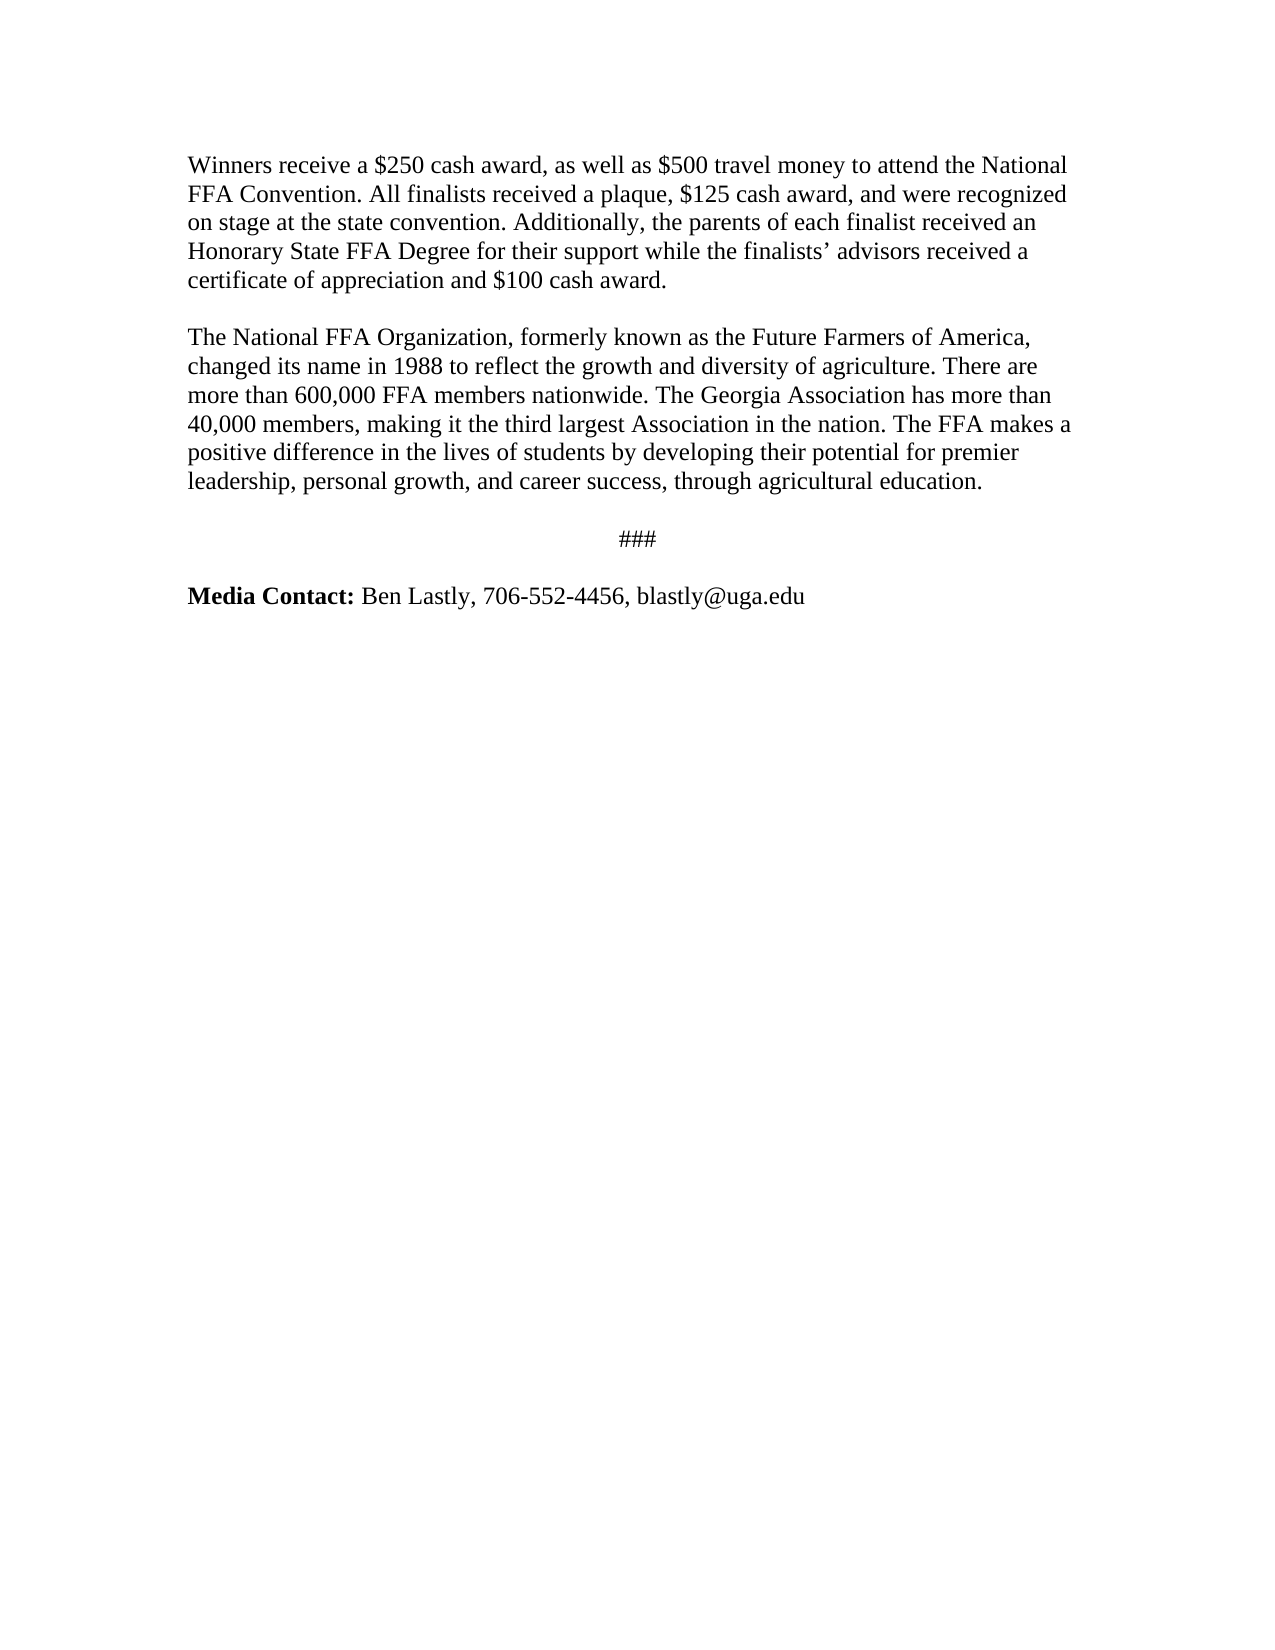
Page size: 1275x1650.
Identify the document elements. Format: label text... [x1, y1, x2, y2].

text The National FFA Organization, formerly known as the Future Farmers of America, changed its name in 1988 to reflect the growth and diversity of agriculture. There are more than 600,000 FFA members nationwide. The Georgia Association has more than 40,000 members, making it the third largest Association in the nation. The FFA makes a positive difference in the lives of students by developing their potential for premier leadership, personal growth, and career success, through agricultural education. [187, 322, 1087, 495]
text Winners receive a $250 cash award, as well as $500 travel money to attend the National FFA Convention. All finalists received a plaque, $125 cash award, and were recognized on stage at the state convention. Additionally, the parents of each finalist received an Honorary State FFA Degree for their support while the finalists’ advisors received a certificate of appreciation and $100 cash award. [187, 150, 1087, 294]
text Media Contact: Ben Lastly, 706-552-4456, blastly@uga.edu [187, 581, 1087, 610]
text ### [187, 524, 1087, 552]
